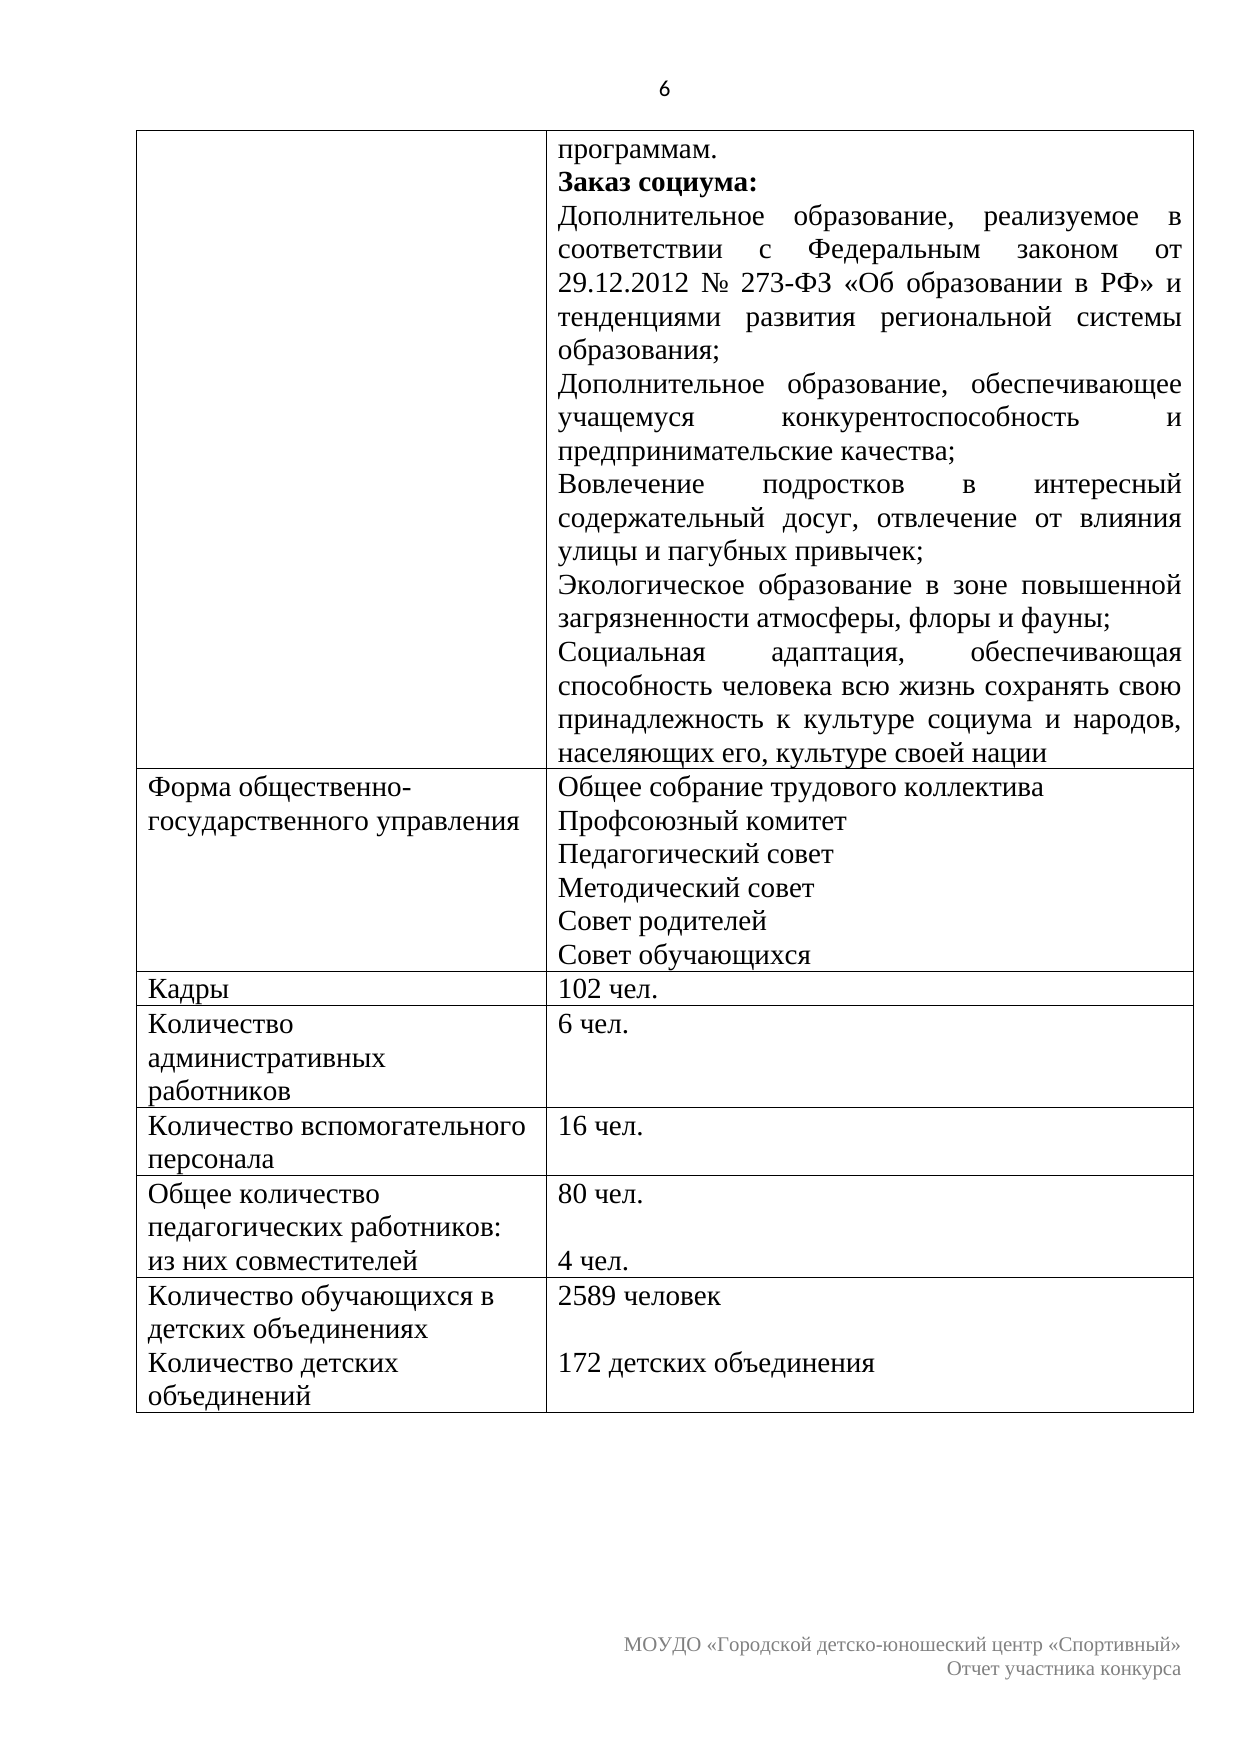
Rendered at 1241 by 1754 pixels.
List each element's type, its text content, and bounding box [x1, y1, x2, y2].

table_cell 80 чел. 4 чел. [547, 1176, 1193, 1277]
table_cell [137, 131, 546, 768]
table_cell Общее количество педагогических работников: из них совместителей [137, 1176, 546, 1277]
table_cell Количество обучающихся в детских объединениях Количество детских объединений [137, 1278, 546, 1412]
table_cell Кадры [137, 972, 546, 1005]
table_cell Форма общественно-государственного управления [137, 769, 546, 971]
table_cell 2589 человек 172 детских объединения [547, 1278, 1193, 1412]
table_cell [547, 131, 1193, 768]
table_cell 6 чел. [547, 1006, 1193, 1107]
table_cell Общее собрание трудового коллектива Профсоюзный комитет Педагогический совет Методический совет Совет родителей Совет обучающихся [547, 769, 1193, 971]
table_cell 16 чел. [547, 1108, 1193, 1175]
table_cell Количество вспомогательного персонала [137, 1108, 546, 1175]
table_cell 102 чел. [547, 972, 1193, 1005]
table_cell Количество административных работников [137, 1006, 546, 1107]
